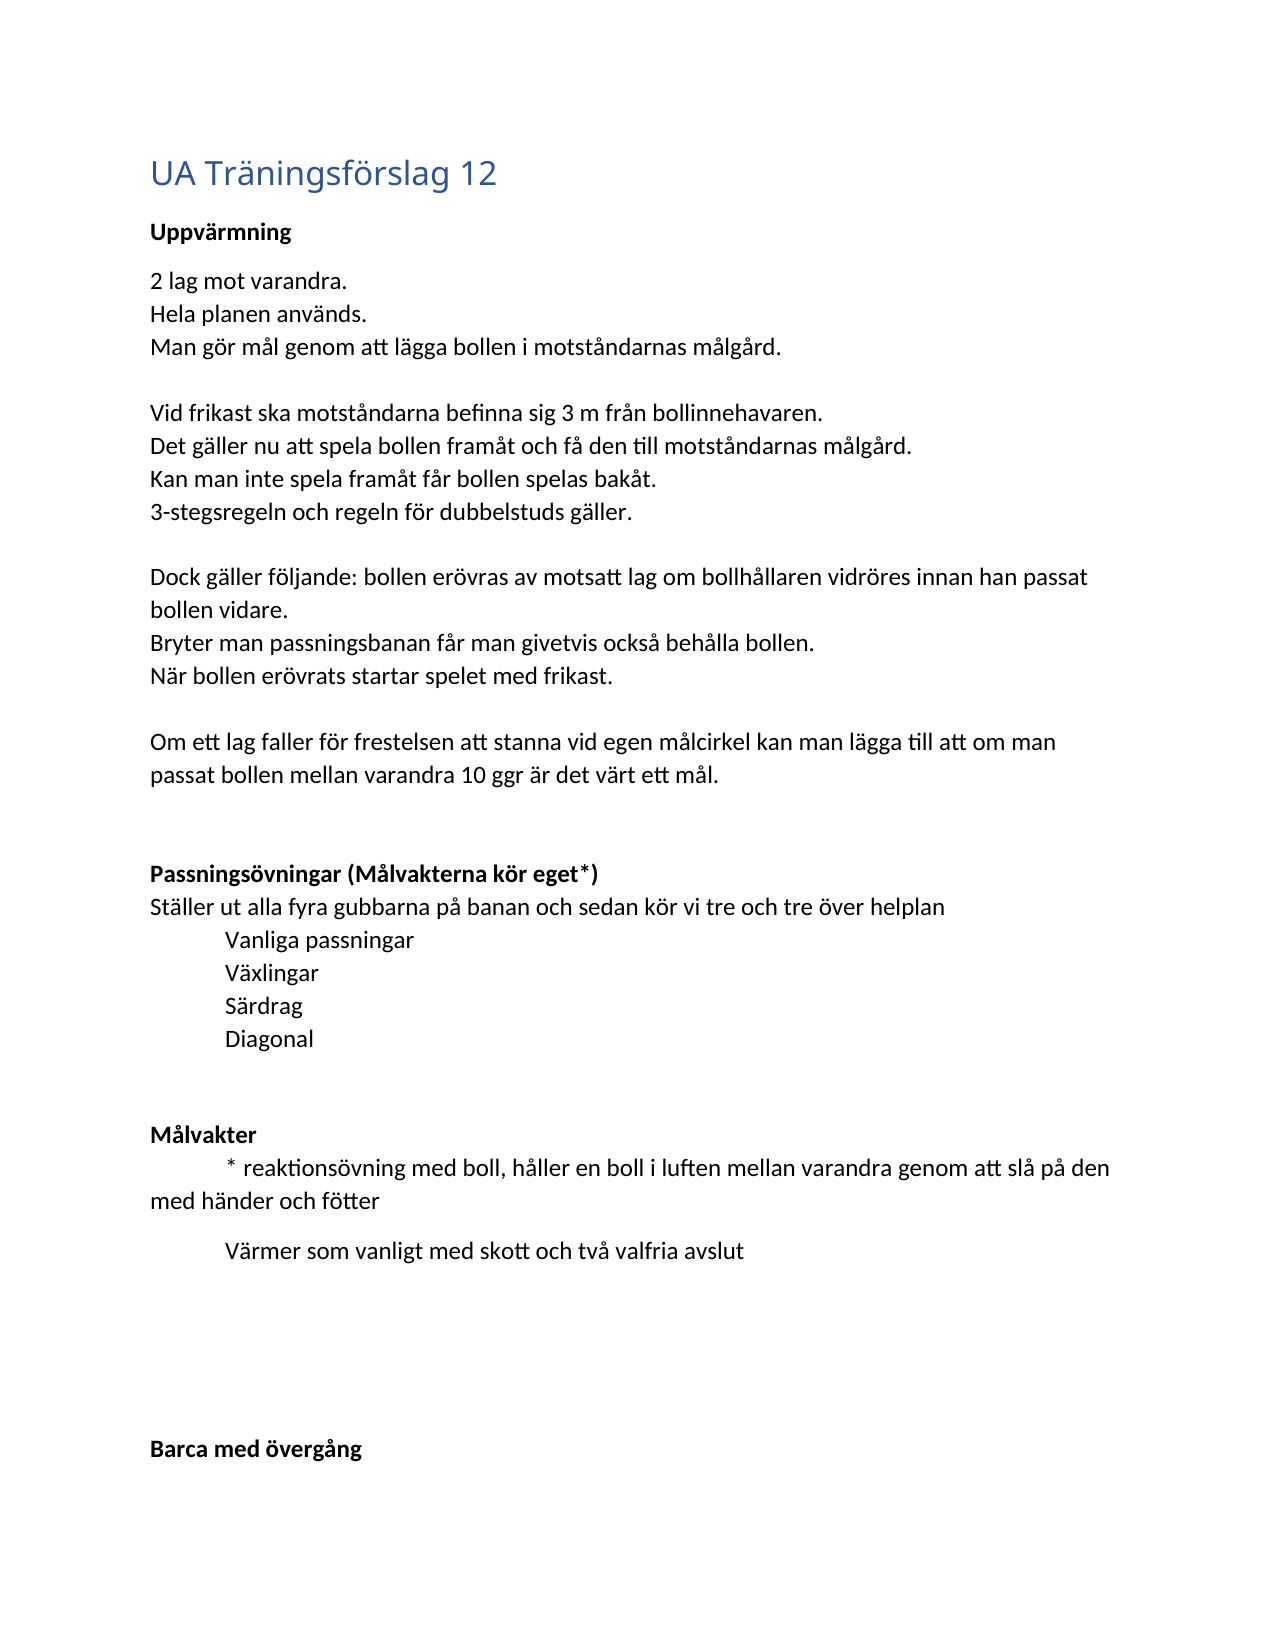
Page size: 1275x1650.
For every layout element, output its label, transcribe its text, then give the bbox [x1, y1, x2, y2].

text Passningsövningar (Målvakterna kör eget*) Ställer ut alla fyra gubbarna på banan och sedan kör vi tre och tre över helplan Vanliga passningar Växlingar Särdrag Diagonal [150, 858, 1125, 1053]
text 2 lag mot varandra. Hela planen används. Man gör mål genom att lägga bollen i motståndarnas målgård. Vid frikast ska motståndarna befinna sig 3 m från bollinnehavaren. Det gäller nu att spela bollen framåt och få den till motståndarnas målgård. Kan man inte spela framåt får bollen spelas bakåt. 3-stegsregeln och regeln för dubbelstuds gäller. Dock gäller följande: bollen erövras av motsatt lag om bollhållaren vidröres innan han passat bollen vidare. Bryter man passningsbanan får man givetvis också behålla bollen. När bollen erövrats startar spelet med frikast. Om ett lag faller för frestelsen att stanna vid egen målcirkel kan man lägga till att om man passat bollen mellan varandra 10 ggr är det värt ett mål. [150, 265, 1125, 789]
text Uppvärmning [150, 216, 1125, 246]
text Målvakter * reaktionsövning med boll, håller en boll i luften mellan varandra genom att slå på den med händer och fötter [150, 1119, 1125, 1216]
text UA Träningsförslag 12 [150, 150, 1125, 195]
text Barca med övergång [150, 1433, 1125, 1464]
text Värmer som vanligt med skott och två valfria avslut [150, 1235, 1125, 1265]
